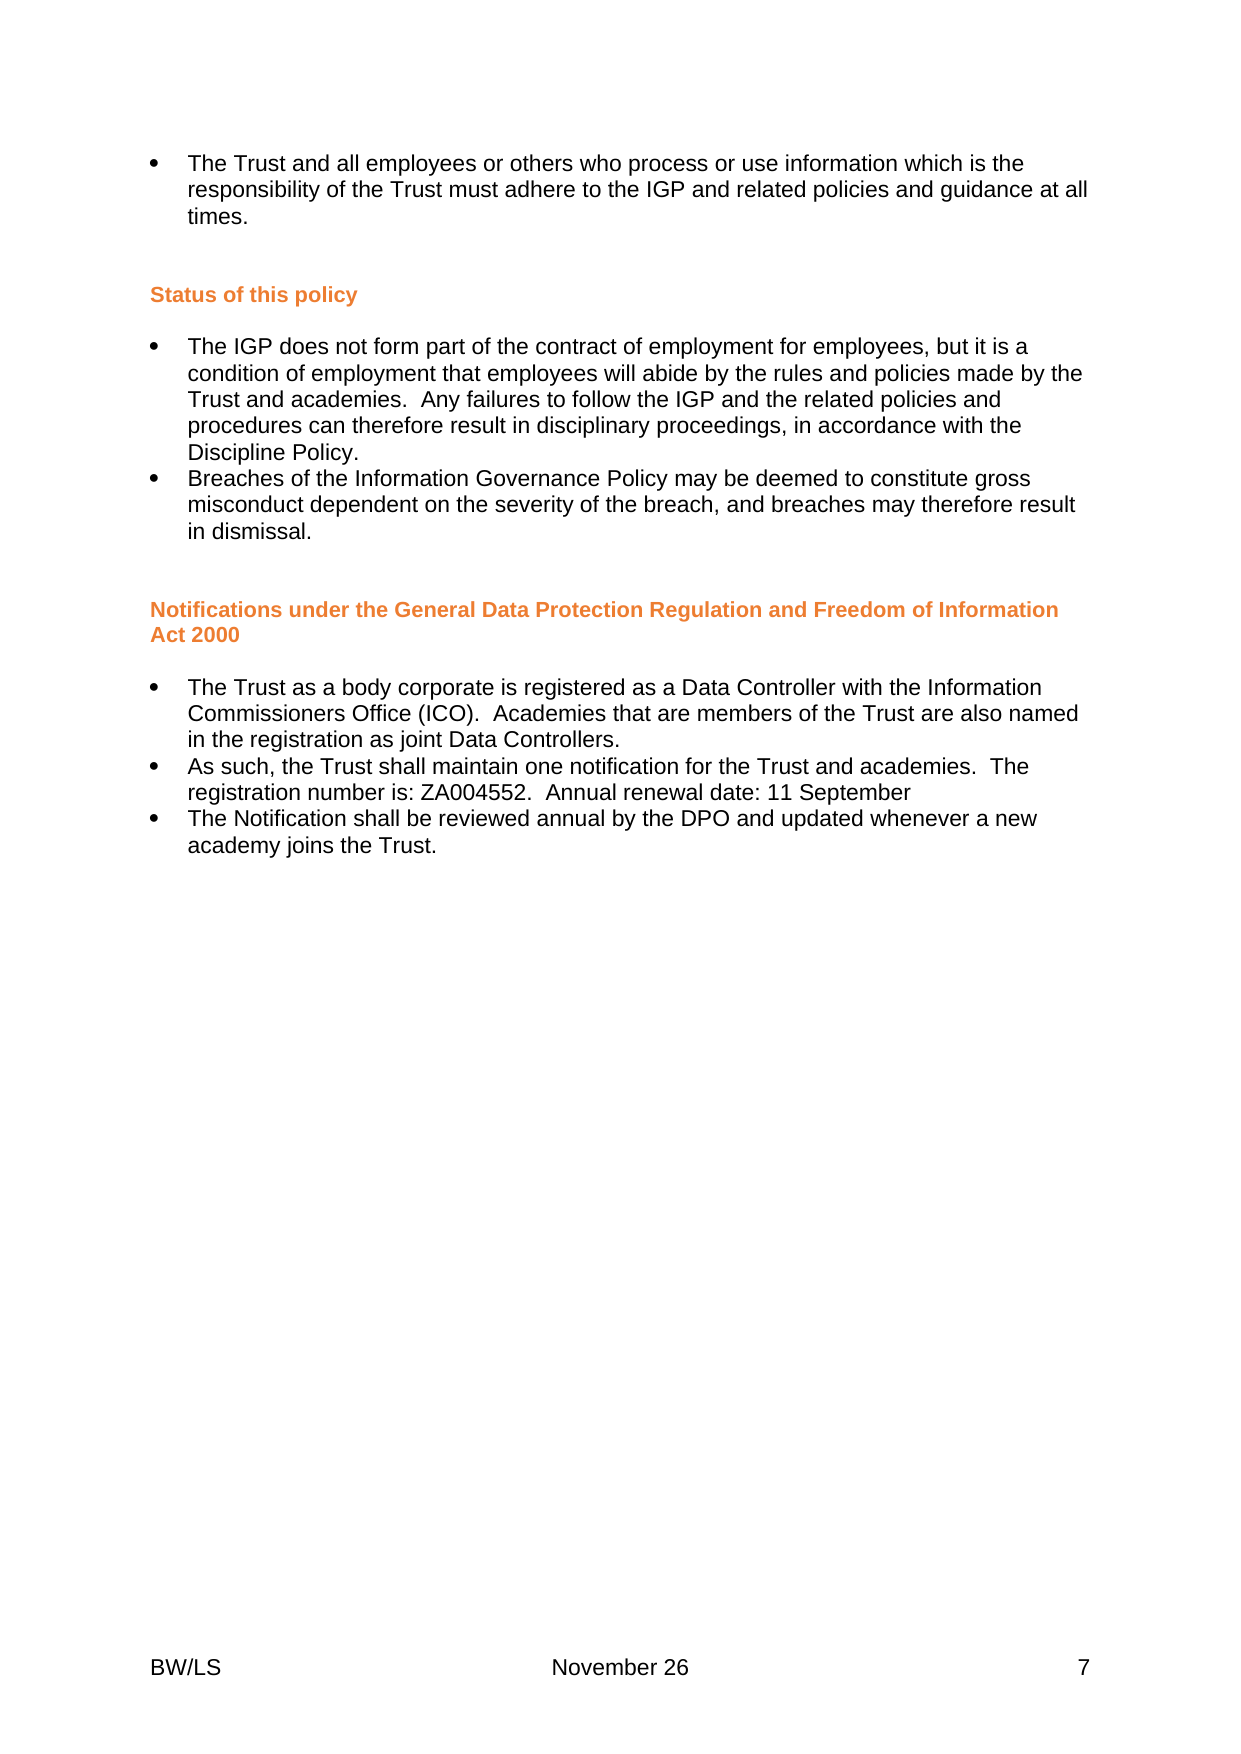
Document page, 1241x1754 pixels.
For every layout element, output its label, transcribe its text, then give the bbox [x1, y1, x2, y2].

list Breaches of the Information Governance Policy may be deemed to constitute gross misconduct dependent on the severity of the breach, and breaches may therefore result in dismissal. [150, 465, 1090, 544]
text Notifications under the General Data Protection Regulation and Freedom of Information Act 2000 [150, 597, 1090, 647]
list As such, the Trust shall maintain one notification for the Trust and academies. The registration number is: ZA004552. Annual renewal date: 11 September [150, 753, 1090, 805]
list The Trust as a body corporate is registered as a Data Controller with the Information Commissioners Office (ICO). Academies that are members of the Trust are also named in the registration as joint Data Controllers. [150, 674, 1090, 753]
list The Notification shall be reviewed annual by the DPO and updated whenever a new academy joins the Trust. [150, 805, 1090, 858]
list The Trust and all employees or others who process or use information which is the responsibility of the Trust must adhere to the IGP and related policies and guidance at all times. [150, 150, 1090, 229]
text Status of this policy [150, 282, 1090, 307]
list The IGP does not form part of the contract of employment for employees, but it is a condition of employment that employees will abide by the rules and policies made by the Trust and academies. Any failures to follow the IGP and the related policies and procedures can therefore result in disciplinary proceedings, in accordance with the Discipline Policy. [150, 333, 1090, 465]
